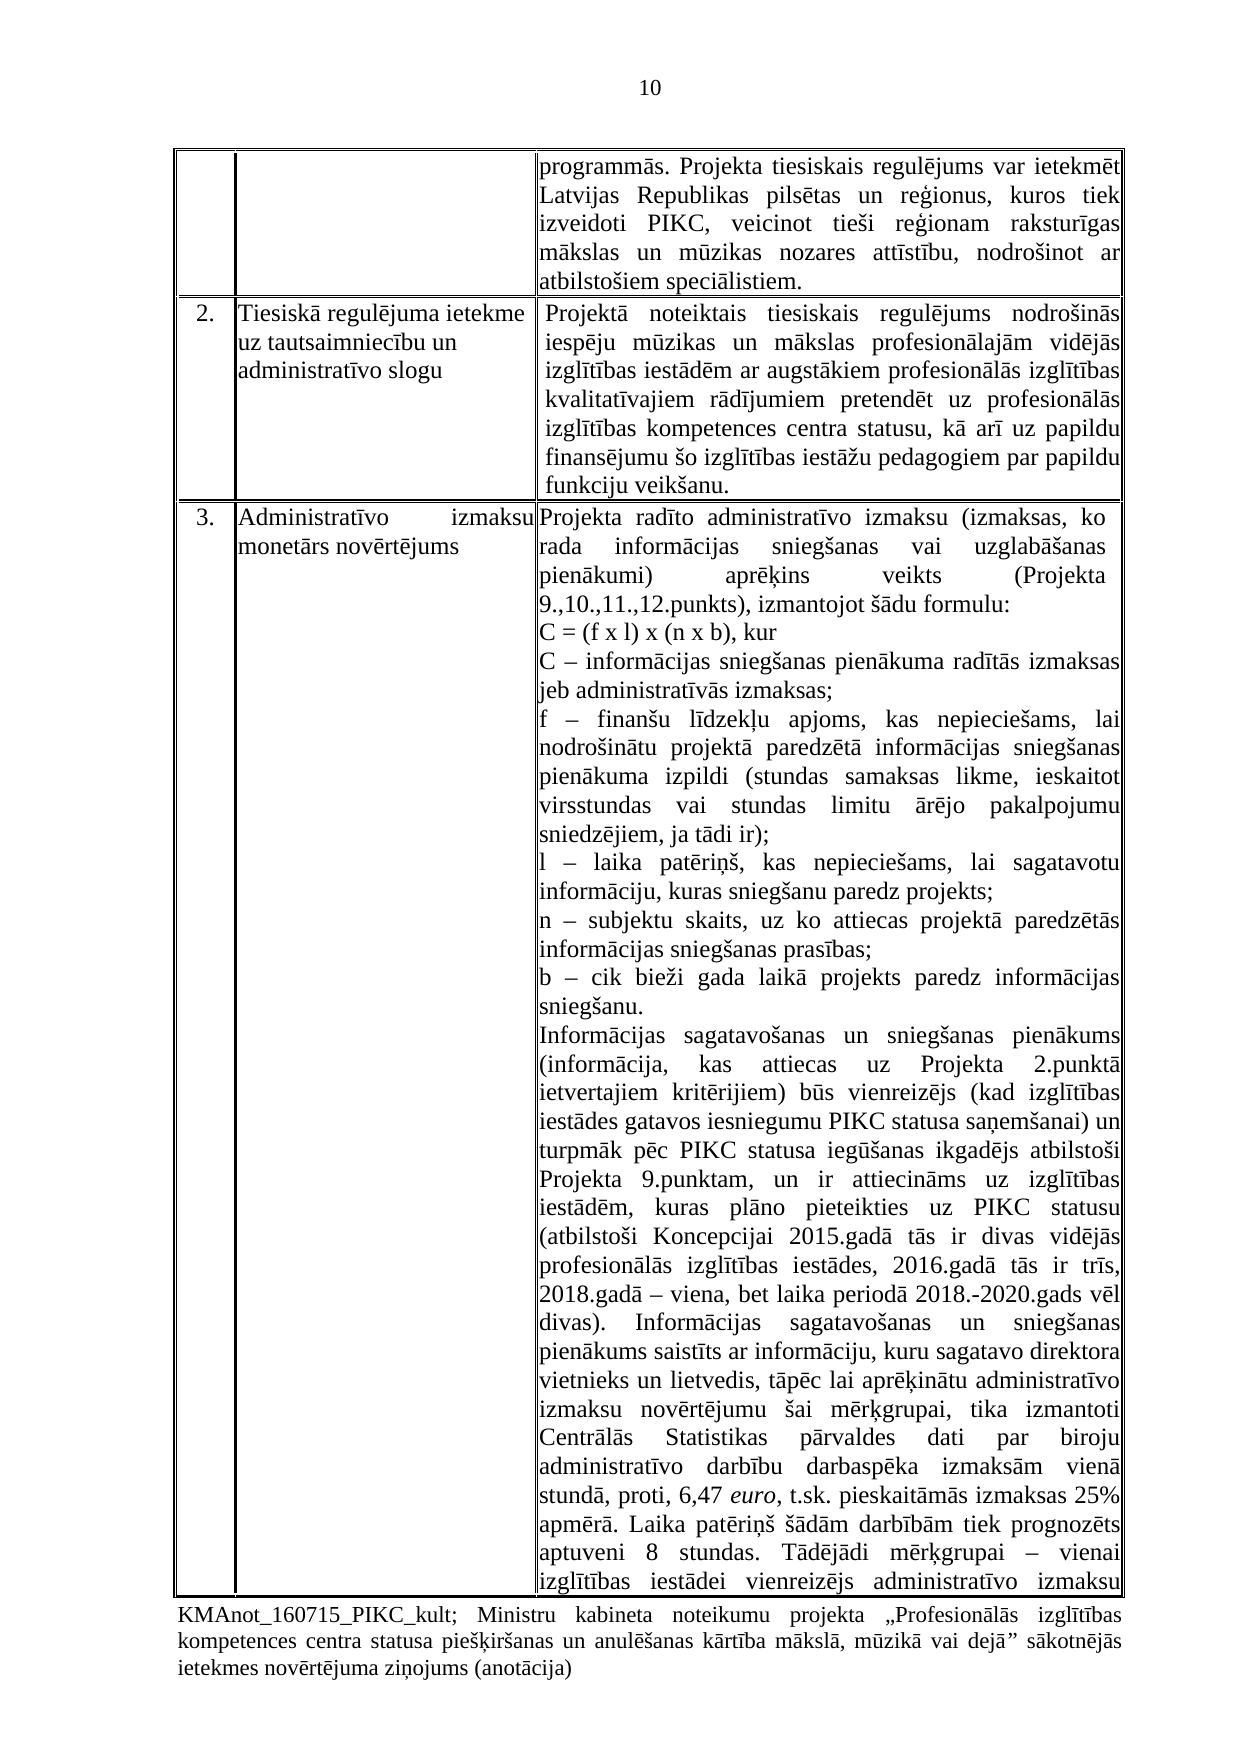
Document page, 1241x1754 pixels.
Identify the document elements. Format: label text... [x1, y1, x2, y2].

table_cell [235, 503, 537, 1595]
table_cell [537, 151, 1121, 295]
table_cell 1. [177, 151, 235, 295]
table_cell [537, 499, 1122, 1595]
table_cell 2. [175, 295, 235, 499]
table_cell Tiesiskā regulējuma ietekme uz tautsaimniecību un administratīvo slogu [237, 298, 535, 499]
table_cell Projektā noteiktais tiesiskais regulējums nodrošinās iespēju mūzikas un mākslas profesionālajām vidējās izglītības iestādēm ar augstākiem profesionālās izglītības kvalitatīvajiem rādījumiem pretendēt uz profesionālās izglītības kompetences centra statusu, kā arī uz papildu finansējumu šo izglītības iestāžu pedagogiem par papildu funkciju veikšanu. [537, 295, 1123, 499]
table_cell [235, 151, 537, 295]
table_cell 3. [177, 499, 235, 1595]
